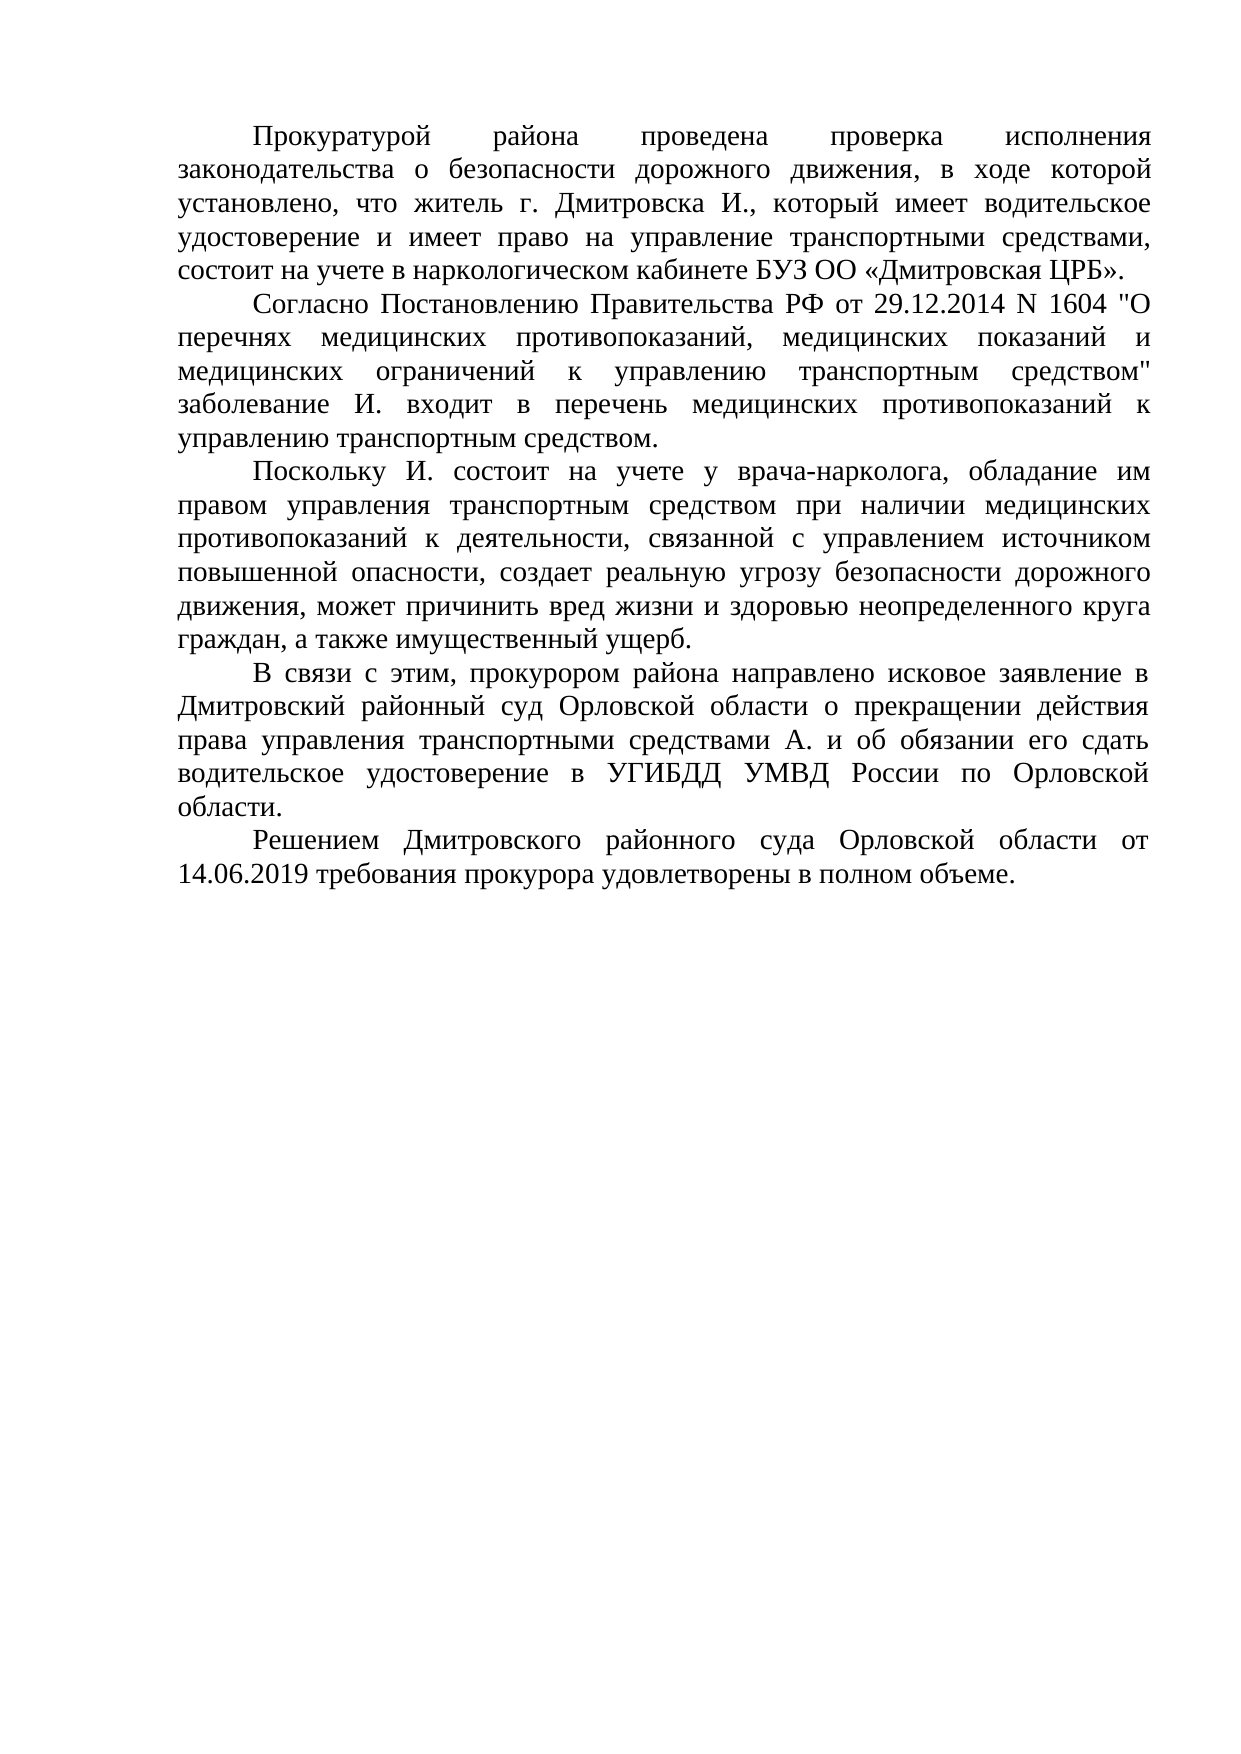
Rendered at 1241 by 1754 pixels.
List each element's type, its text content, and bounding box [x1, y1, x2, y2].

text Прокуратурой района проведена проверка исполнения законодательства о безопасности дорожного движения, в ходе которой установлено, что житель г. Дмитровска И., который имеет водительское удостоверение и имеет право на управление транспортными средствами, состоит на учете в наркологическом кабинете БУЗ ОО «Дмитровская ЦРБ». [177, 152, 1152, 286]
text Решением Дмитровского районного суда Орловской области от 14.06.2019 требования прокурора удовлетворены в полном объеме. [177, 822, 1149, 889]
text Поскольку И. состоит на учете у врача-нарколога, обладание им правом управления транспортным средством при наличии медицинских противопоказаний к деятельности, связанной с управлением источником повышенной опасности, создает реальную угрозу безопасности дорожного движения, может причинить вред жизни и здоровью неопределенного круга граждан, а также имущественный ущерб. [177, 453, 1152, 655]
text В связи с этим, прокурором района направлено исковое заявление в Дмитровский районный суд Орловской области о прекращении действия права управления транспортными средствами А. и об обязании его сдать водительское удостоверение в УГИБДД УМВД России по Орловской области. [177, 655, 1149, 822]
text Согласно Постановлению Правительства РФ от 29.12.2014 N 1604 "О перечнях медицинских противопоказаний, медицинских показаний и медицинских ограничений к управлению транспортным средством" заболевание И. входит в перечень медицинских противопоказаний к управлению транспортным средством. [177, 286, 1152, 453]
